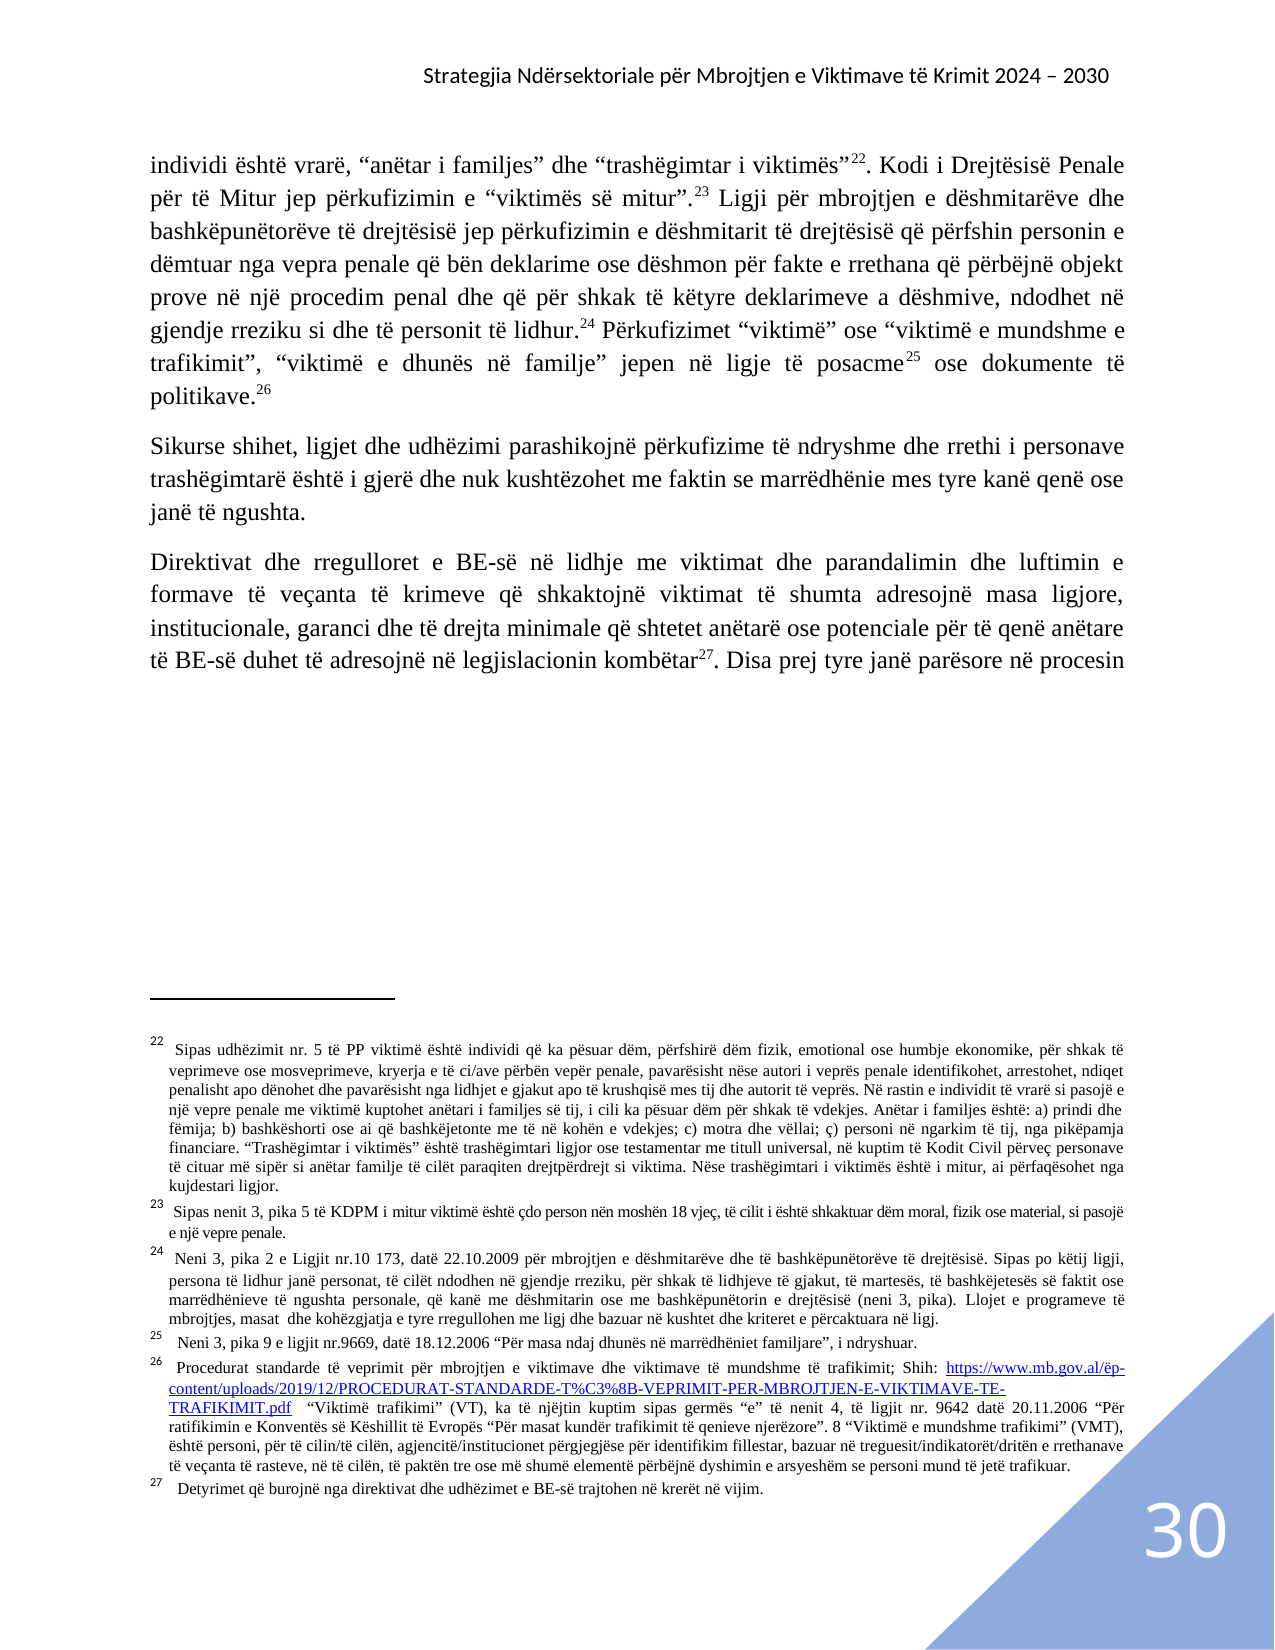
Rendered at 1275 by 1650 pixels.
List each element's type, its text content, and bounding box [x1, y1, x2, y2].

text Direktivat dhe rregulloret e BE-së në lidhje me viktimat dhe parandalimin dhe luftimin e formave të veçanta të krimeve që shkaktojnë viktimat të shumta adresojnë masa ligjore, institucionale, garanci dhe të drejta minimale që shtetet anëtarë ose potenciale për të qenë anëtare të BE-së duhet të adresojnë në legjislacionin kombëtar. Disa prej tyre janë parësore në procesin e përafrimit të legjislacionit, konkretisht direktivat që lidhen me mbrojtjen e viktimave të krimit. [150, 547, 1125, 707]
text Sikurse shihet, ligjet dhe udhëzimi parashikojnë përkufizime të ndryshme dhe rrethi i personave trashëgimtarë është i gjerë dhe nuk kushtëzohet me faktin se marrëdhënie mes tyre kanë qenë ose janë të ngushta. [150, 431, 1125, 526]
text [150, 150, 1125, 410]
